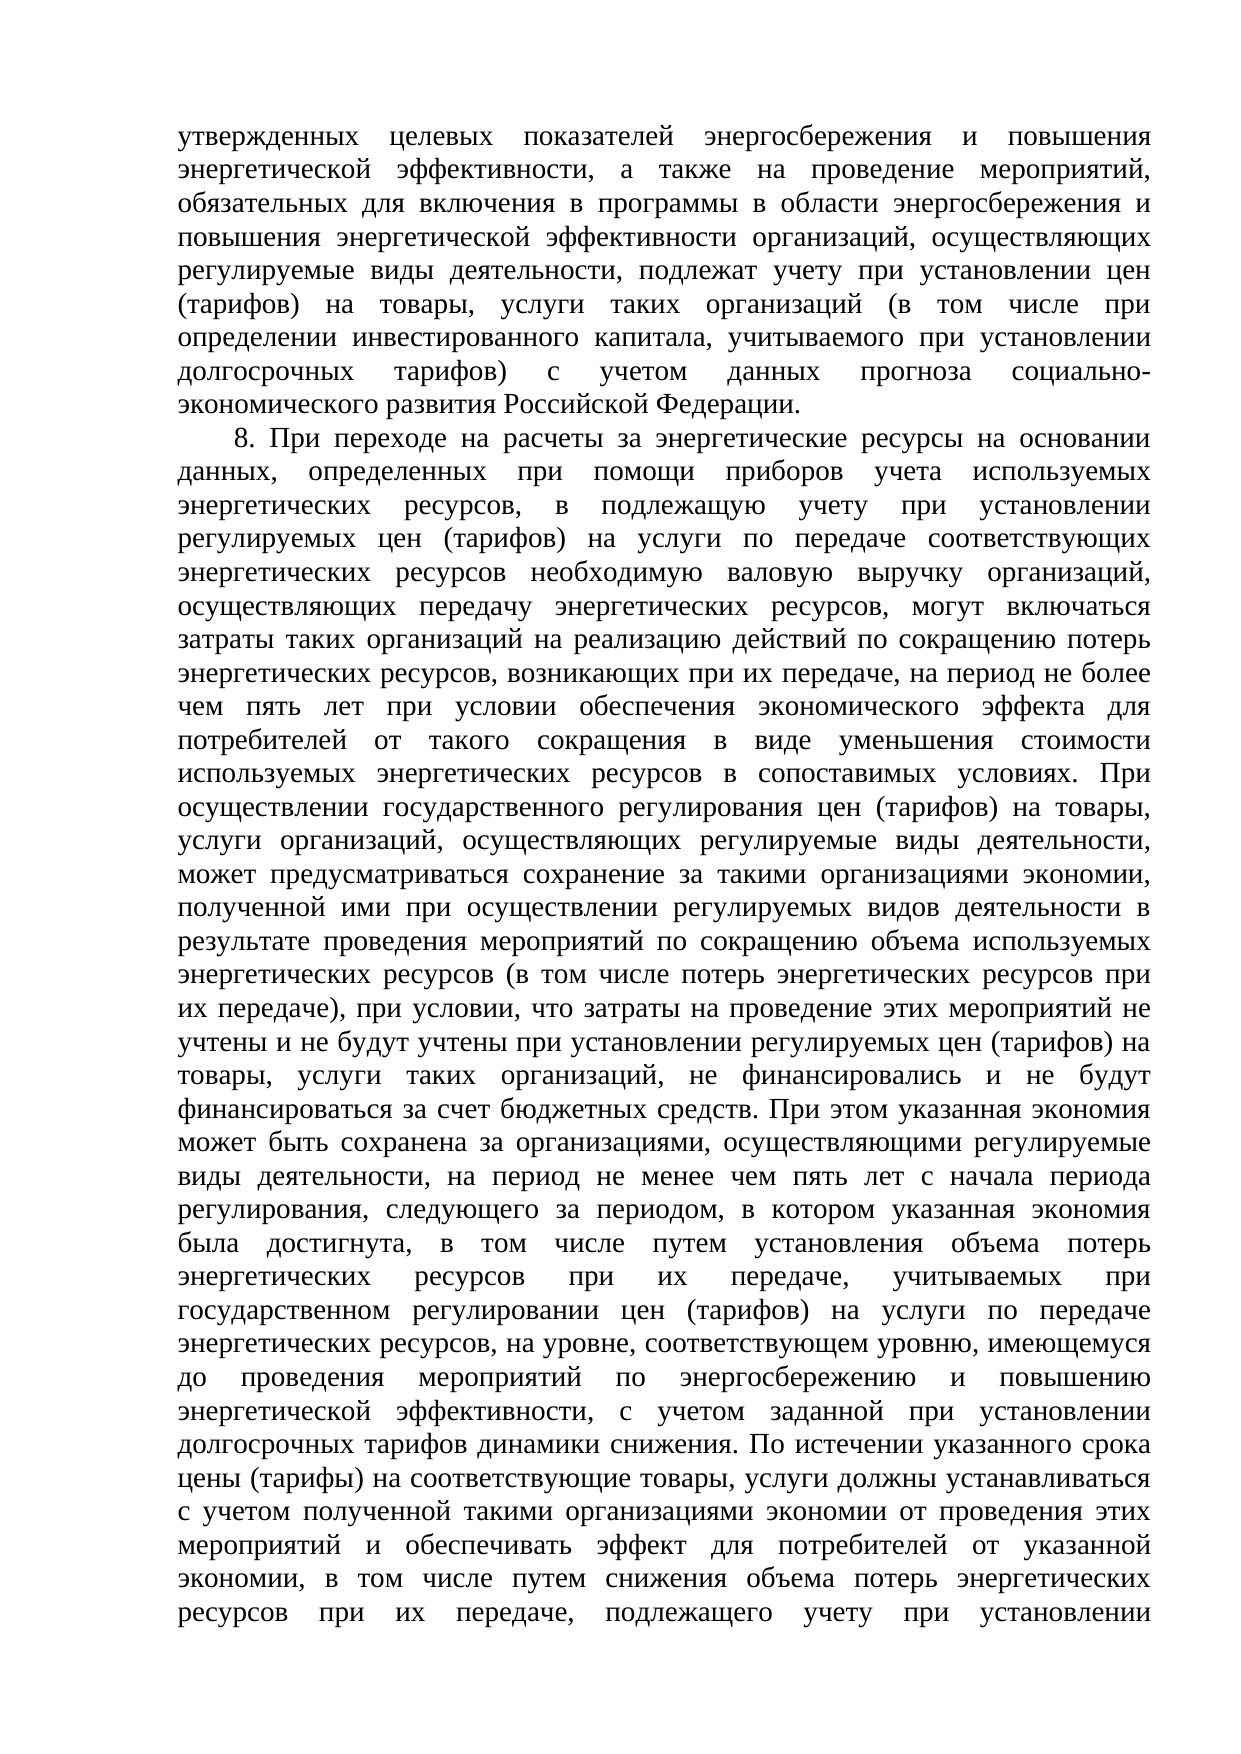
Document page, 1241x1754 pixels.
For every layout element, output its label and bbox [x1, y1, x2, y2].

text [177, 118, 1152, 420]
text [177, 420, 1152, 1627]
